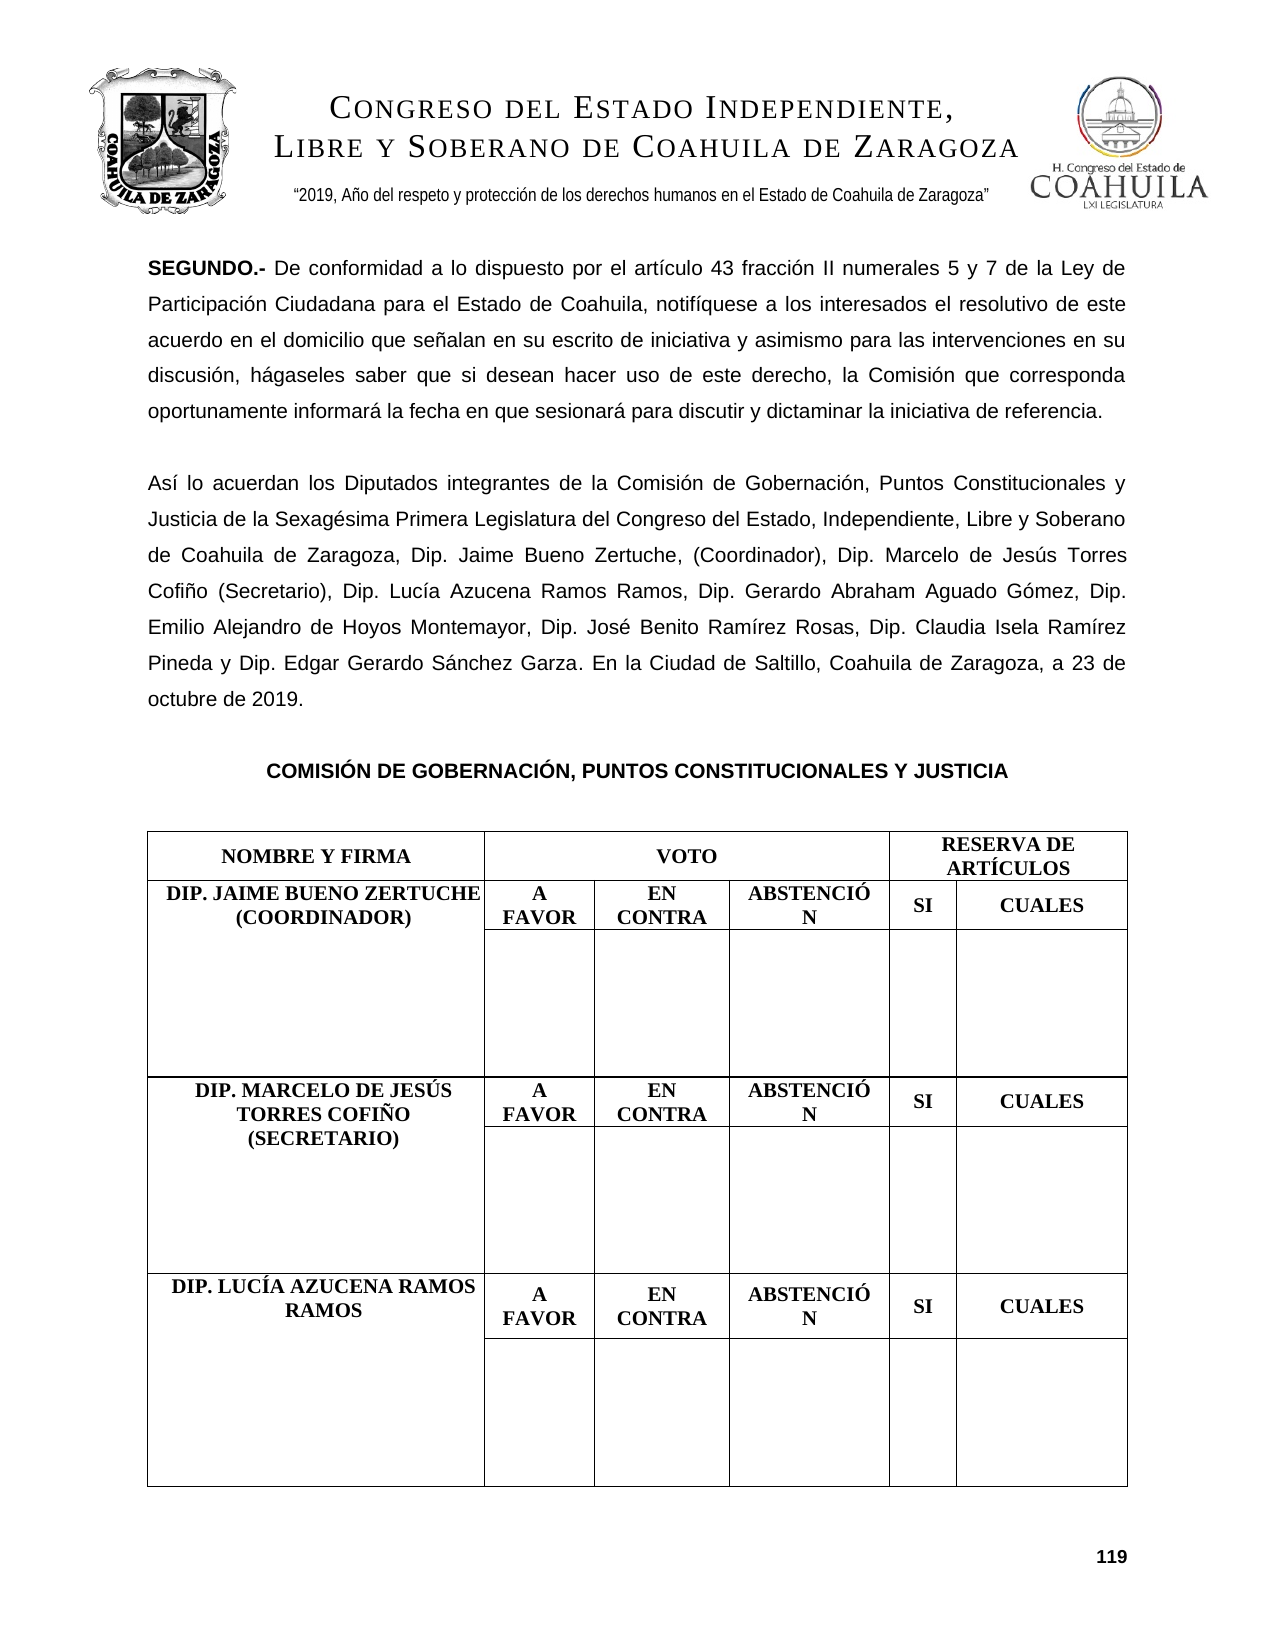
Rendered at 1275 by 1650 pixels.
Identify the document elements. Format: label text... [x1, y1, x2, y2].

table_cell A FAVOR [485, 1274, 594, 1338]
table_cell [595, 1339, 729, 1486]
text COMISIÓN DE GOBERNACIÓN, PUNTOS CONSTITUCIONALES Y JUSTICIA [148, 759, 1127, 783]
table_cell CUALES [957, 1078, 1127, 1126]
table_cell [730, 1339, 889, 1486]
table_cell [890, 1127, 956, 1273]
table_cell [957, 1127, 1127, 1273]
table_cell EN CONTRA [595, 1078, 729, 1126]
table_cell SI [890, 881, 956, 929]
table_cell [890, 1339, 956, 1486]
table_cell [595, 1127, 729, 1273]
table_cell ABSTENCIÓN [730, 881, 889, 929]
table_cell [485, 1127, 594, 1273]
table_header RESERVA DE ARTÍCULOS [890, 832, 1127, 880]
table_cell A FAVOR [485, 1078, 594, 1126]
picture [88, 68, 237, 214]
table_cell [730, 1127, 889, 1273]
table_cell CUALES [957, 881, 1127, 929]
picture [1020, 70, 1214, 214]
table_cell CUALES [957, 1274, 1127, 1338]
table_cell EN CONTRA [595, 881, 729, 929]
table_cell A FAVOR [485, 881, 594, 929]
table_cell ABSTENCIÓN [730, 1078, 889, 1126]
table_cell DIP. MARCELO DE JESÚS TORRES COFIÑO (SECRETARIO) [148, 1078, 484, 1273]
table_cell [485, 1339, 594, 1486]
table_cell ABSTENCIÓN [730, 1274, 889, 1338]
table_cell [957, 930, 1127, 1076]
table_cell [957, 1339, 1127, 1486]
table_header VOTO [485, 832, 889, 880]
table_cell [890, 930, 956, 1076]
table_cell DIP. LUCÍA AZUCENA RAMOS RAMOS [148, 1274, 484, 1486]
table_header NOMBRE Y FIRMA [148, 832, 484, 880]
text Así lo acuerdan los Diputados integrantes de la Comisión de Gobernación, Puntos Constitucionales y Justicia de la Sexagésima Primera Legislatura del Congreso del Estado, Independiente, Libre y Soberano de Coahuila de Zaragoza, Dip. Jaime Bueno Zertuche, (Coordinador), Dip. Marcelo de Jesús Torres Cofiño (Secretario), Dip. Lucía Azucena Ramos Ramos, Dip. Gerardo Abraham Aguado Gómez, Dip. Emilio Alejandro de Hoyos Montemayor, Dip. José Benito Ramírez Rosas, Dip. Claudia Isela Ramírez Pineda y Dip. Edgar Gerardo Sánchez Garza. En la Ciudad de Saltillo, Coahuila de Zaragoza, a 23 de octubre de 2019. [148, 471, 1127, 711]
table_cell SI [890, 1274, 956, 1338]
table_cell SI [890, 1078, 956, 1126]
table_cell [595, 930, 729, 1076]
table_cell [485, 930, 594, 1076]
table_cell [730, 930, 889, 1076]
table_cell EN CONTRA [595, 1274, 729, 1338]
text SEGUNDO.- De conformidad a lo dispuesto por el artículo 43 fracción II numerales 5 y 7 de la Ley de Participación Ciudadana para el Estado de Coahuila, notifíquese a los interesados el resolutivo de este acuerdo en el domicilio que señalan en su escrito de iniciativa y asimismo para las intervenciones en su discusión, hágaseles saber que si desean hacer uso de este derecho, la Comisión que corresponda oportunamente informará la fecha en que sesionará para discutir y dictaminar la iniciativa de referencia. [148, 256, 1127, 423]
table_cell DIP. JAIME BUENO ZERTUCHE (COORDINADOR) [148, 881, 484, 1076]
